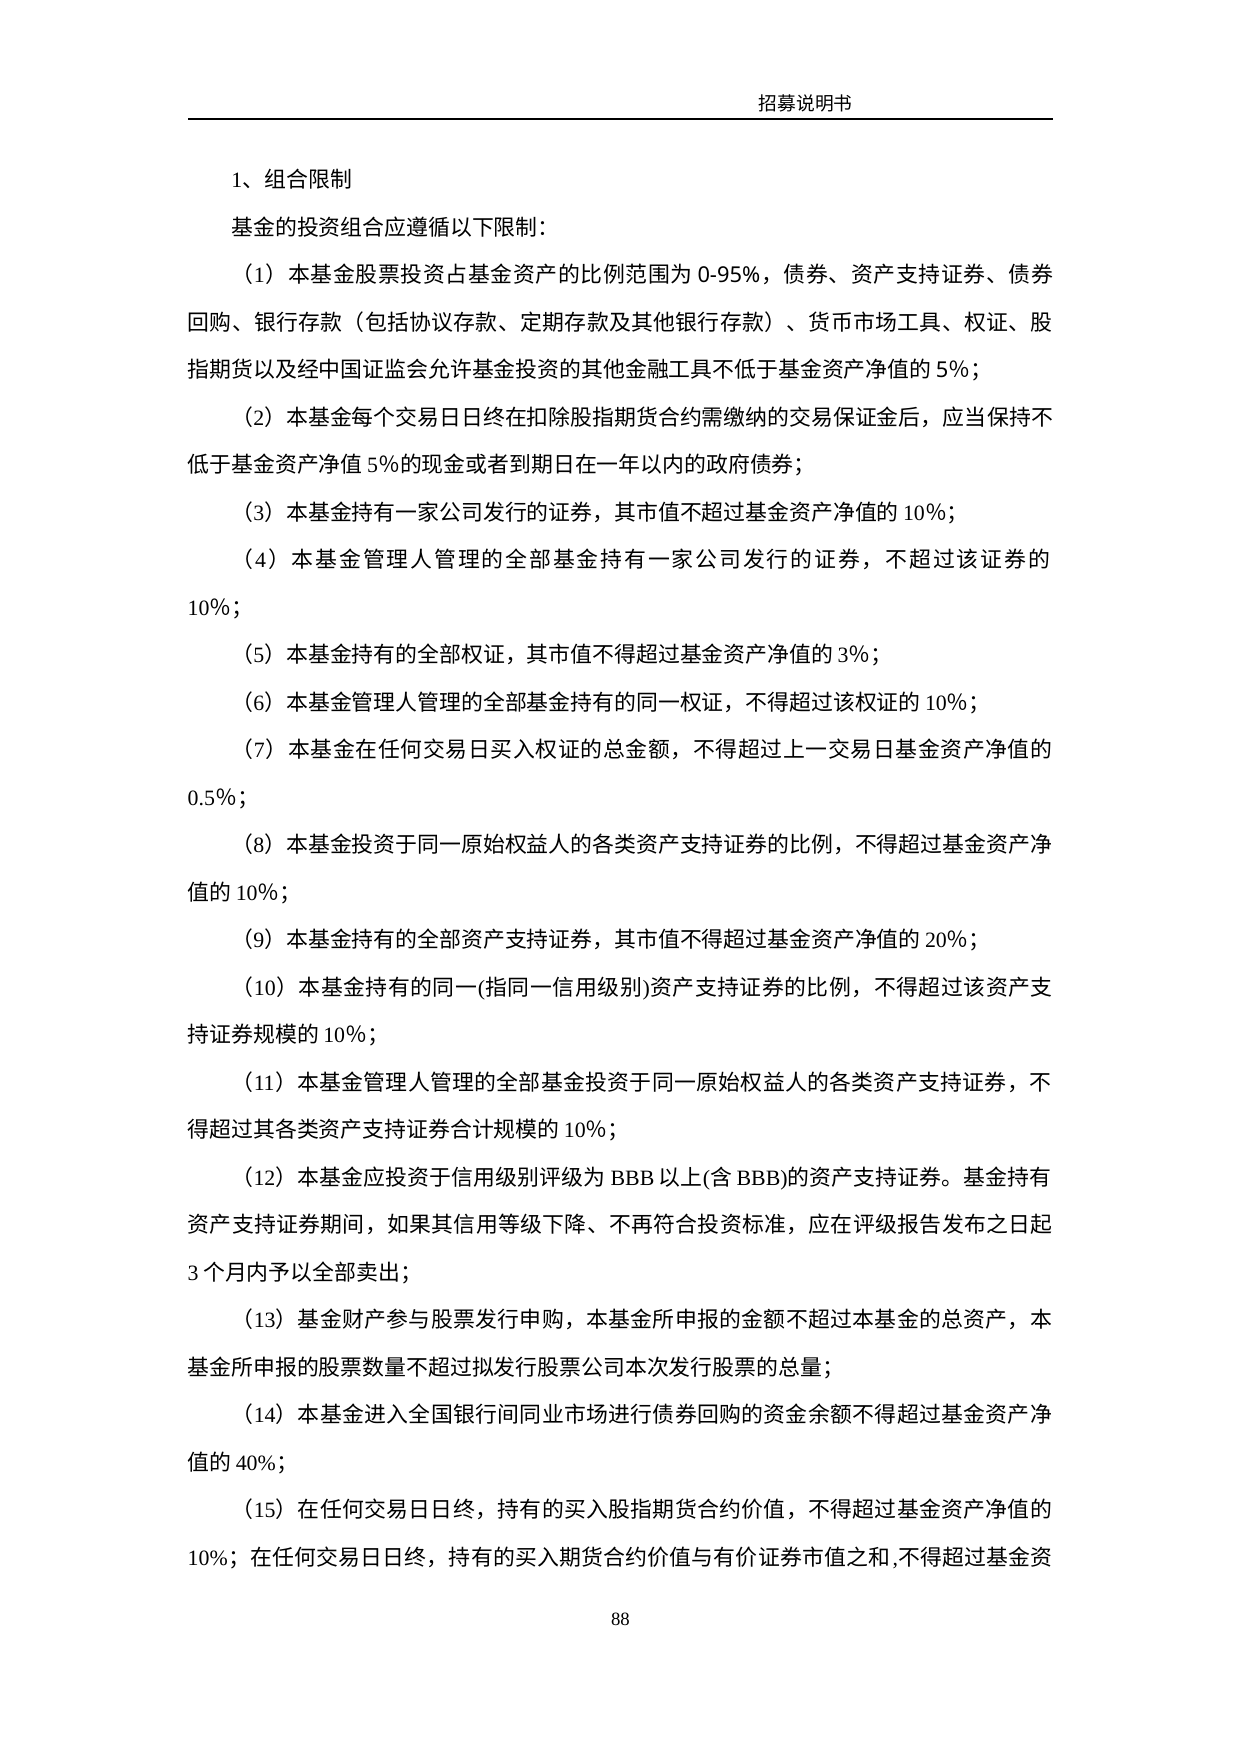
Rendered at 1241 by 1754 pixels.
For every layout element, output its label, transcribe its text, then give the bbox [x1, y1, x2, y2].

text （9）本基金持有的全部资产支持证券，其市值不得超过基金资产净值的20％； [187, 922, 1053, 954]
text 基金的投资组合应遵循以下限制： [187, 209, 1053, 241]
text （5）本基金持有的全部权证，其市值不得超过基金资产净值的3％； [187, 637, 1053, 669]
text （10）本基金持有的同一(指同一信用级别)资产支持证券的比例，不得超过该资产支持证券规模的10％； [187, 970, 1053, 1049]
text 1、组合限制 [187, 162, 1053, 194]
text （2）本基金每个交易日日终在扣除股指期货合约需缴纳的交易保证金后，应当保持不低于基金资产净值5％的现金或者到期日在一年以内的政府债券； [187, 400, 1053, 479]
text （11）本基金管理人管理的全部基金投资于同一原始权益人的各类资产支持证券，不得超过其各类资产支持证券合计规模的10％； [187, 1065, 1053, 1144]
text （6）本基金管理人管理的全部基金持有的同一权证，不得超过该权证的10％； [187, 685, 1053, 716]
text （3）本基金持有一家公司发行的证券，其市值不超过基金资产净值的10％； [187, 495, 1053, 526]
text （13）基金财产参与股票发行申购，本基金所申报的金额不超过本基金的总资产，本基金所申报的股票数量不超过拟发行股票公司本次发行股票的总量； [187, 1302, 1053, 1381]
text （4）本基金管理人管理的全部基金持有一家公司发行的证券，不超过该证券的10％； [187, 542, 1053, 621]
text （12）本基金应投资于信用级别评级为BBB以上(含BBB)的资产支持证券。基金持有资产支持证券期间，如果其信用等级下降、不再符合投资标准，应在评级报告发布之日起3个月内予以全部卖出； [187, 1160, 1053, 1286]
text （8）本基金投资于同一原始权益人的各类资产支持证券的比例，不得超过基金资产净值的10％； [187, 827, 1053, 906]
text （14）本基金进入全国银行间同业市场进行债券回购的资金余额不得超过基金资产净值的40%； [187, 1397, 1053, 1476]
text （1）本基金股票投资占基金资产的比例范围为0-95%，债券、资产支持证券、债券回购、银行存款（包括协议存款、定期存款及其他银行存款）、货币市场工具、权证、股指期货以及经中国证监会允许基金投资的其他金融工具不低于基金资产净值的5％； [187, 257, 1053, 384]
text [187, 1492, 1053, 1571]
text （7）本基金在任何交易日买入权证的总金额，不得超过上一交易日基金资产净值的0.5％； [187, 732, 1053, 811]
